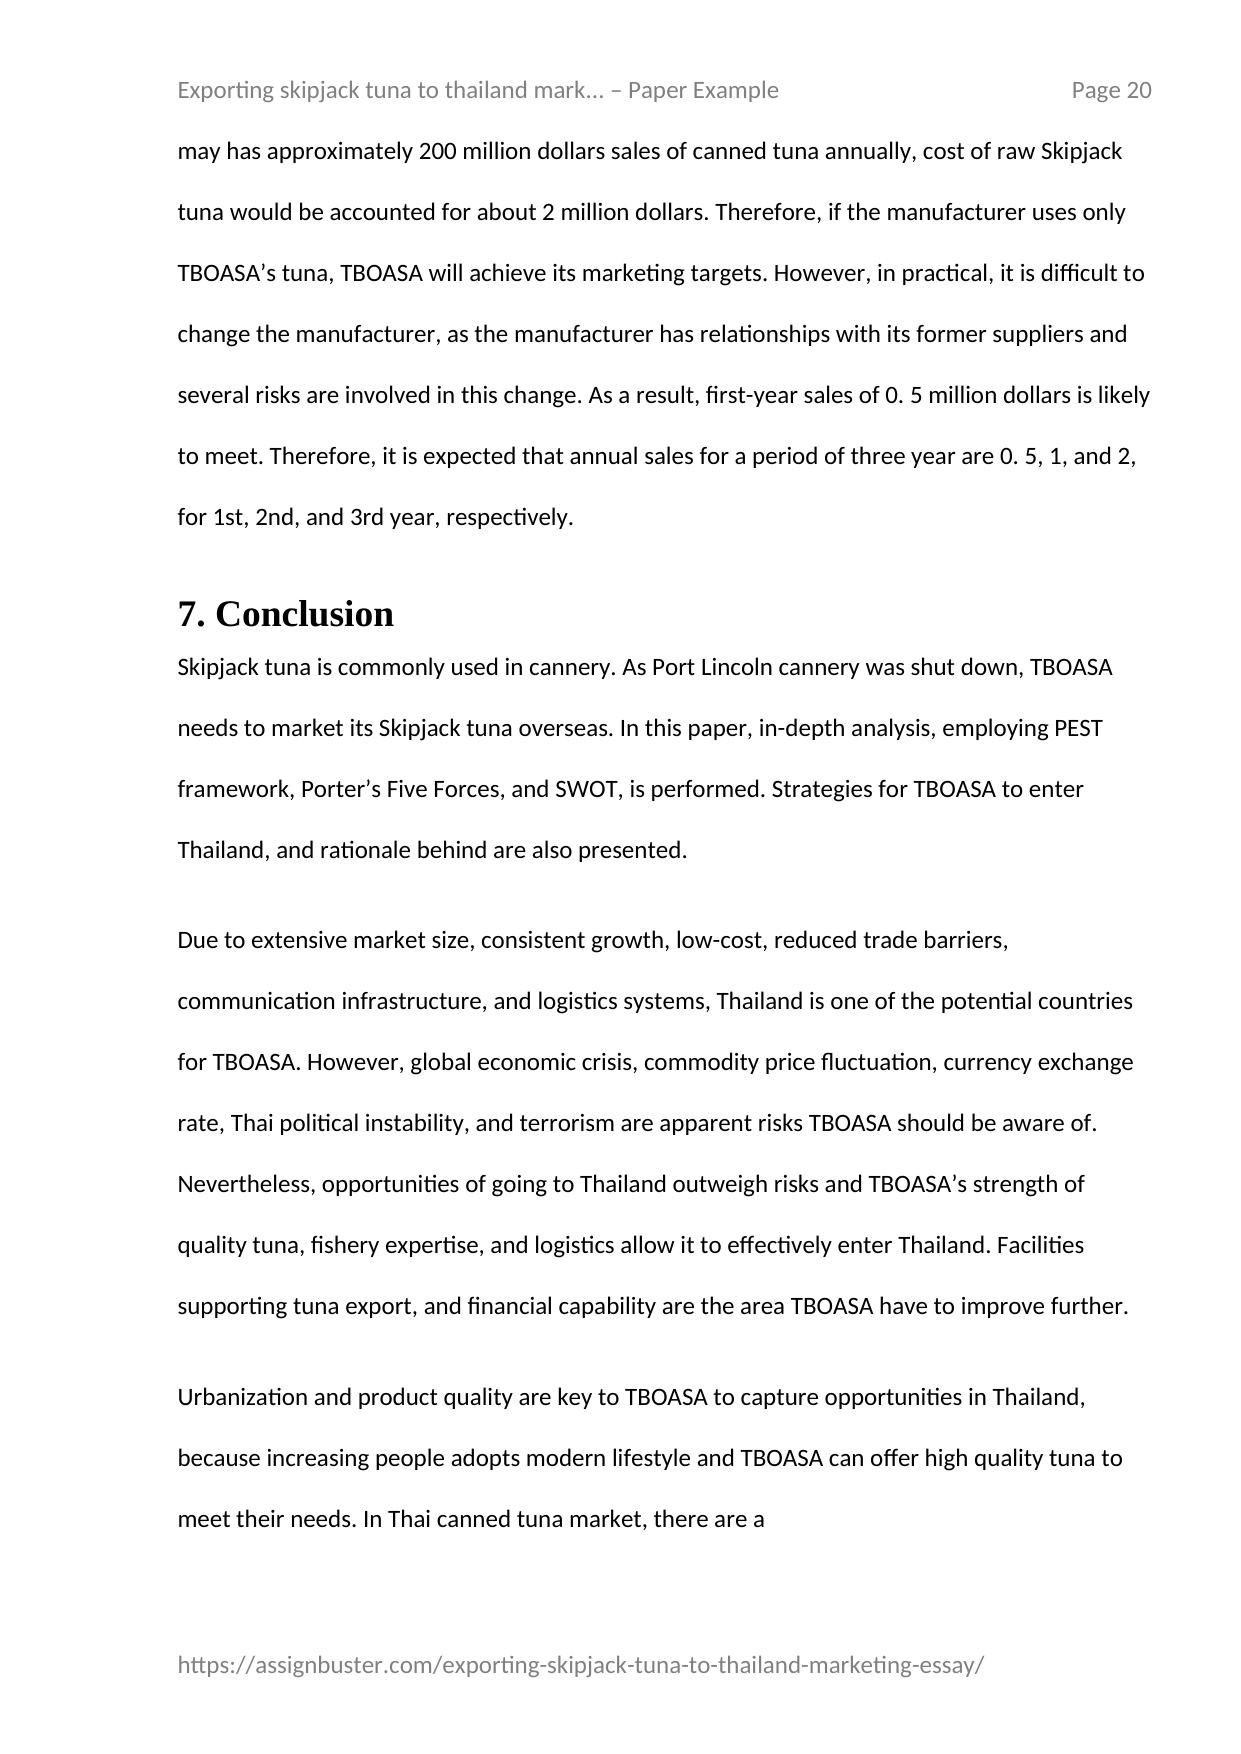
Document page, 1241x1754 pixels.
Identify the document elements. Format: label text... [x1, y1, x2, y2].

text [177, 135, 1152, 532]
subtitle 7. Conclusion [177, 592, 1152, 635]
text Urbanization and product quality are key to TBOASA to capture opportunities in Thailand, because increasing people adopts modern lifestyle and TBOASA can offer high quality tuna to meet their needs. In Thai canned tuna market, there are a [177, 1381, 1152, 1534]
text Skipjack tuna is commonly used in cannery. As Port Lincoln cannery was shut down, TBOASA needs to market its Skipjack tuna overseas. In this paper, in-depth analysis, employing PEST framework, Porter’s Five Forces, and SWOT, is performed. Strategies for TBOASA to enter Thailand, and rationale behind are also presented. [177, 651, 1152, 864]
text Due to extensive market size, consistent growth, low-cost, reduced trade barriers, communication infrastructure, and logistics systems, Thailand is one of the potential countries for TBOASA. However, global economic crisis, commodity price fluctuation, currency exchange rate, Thai political instability, and terrorism are apparent risks TBOASA should be aware of. Nevertheless, opportunities of going to Thailand outweigh risks and TBOASA’s strength of quality tuna, fishery expertise, and logistics allow it to effectively enter Thailand. Facilities supporting tuna export, and financial capability are the area TBOASA have to improve further. [177, 924, 1152, 1321]
